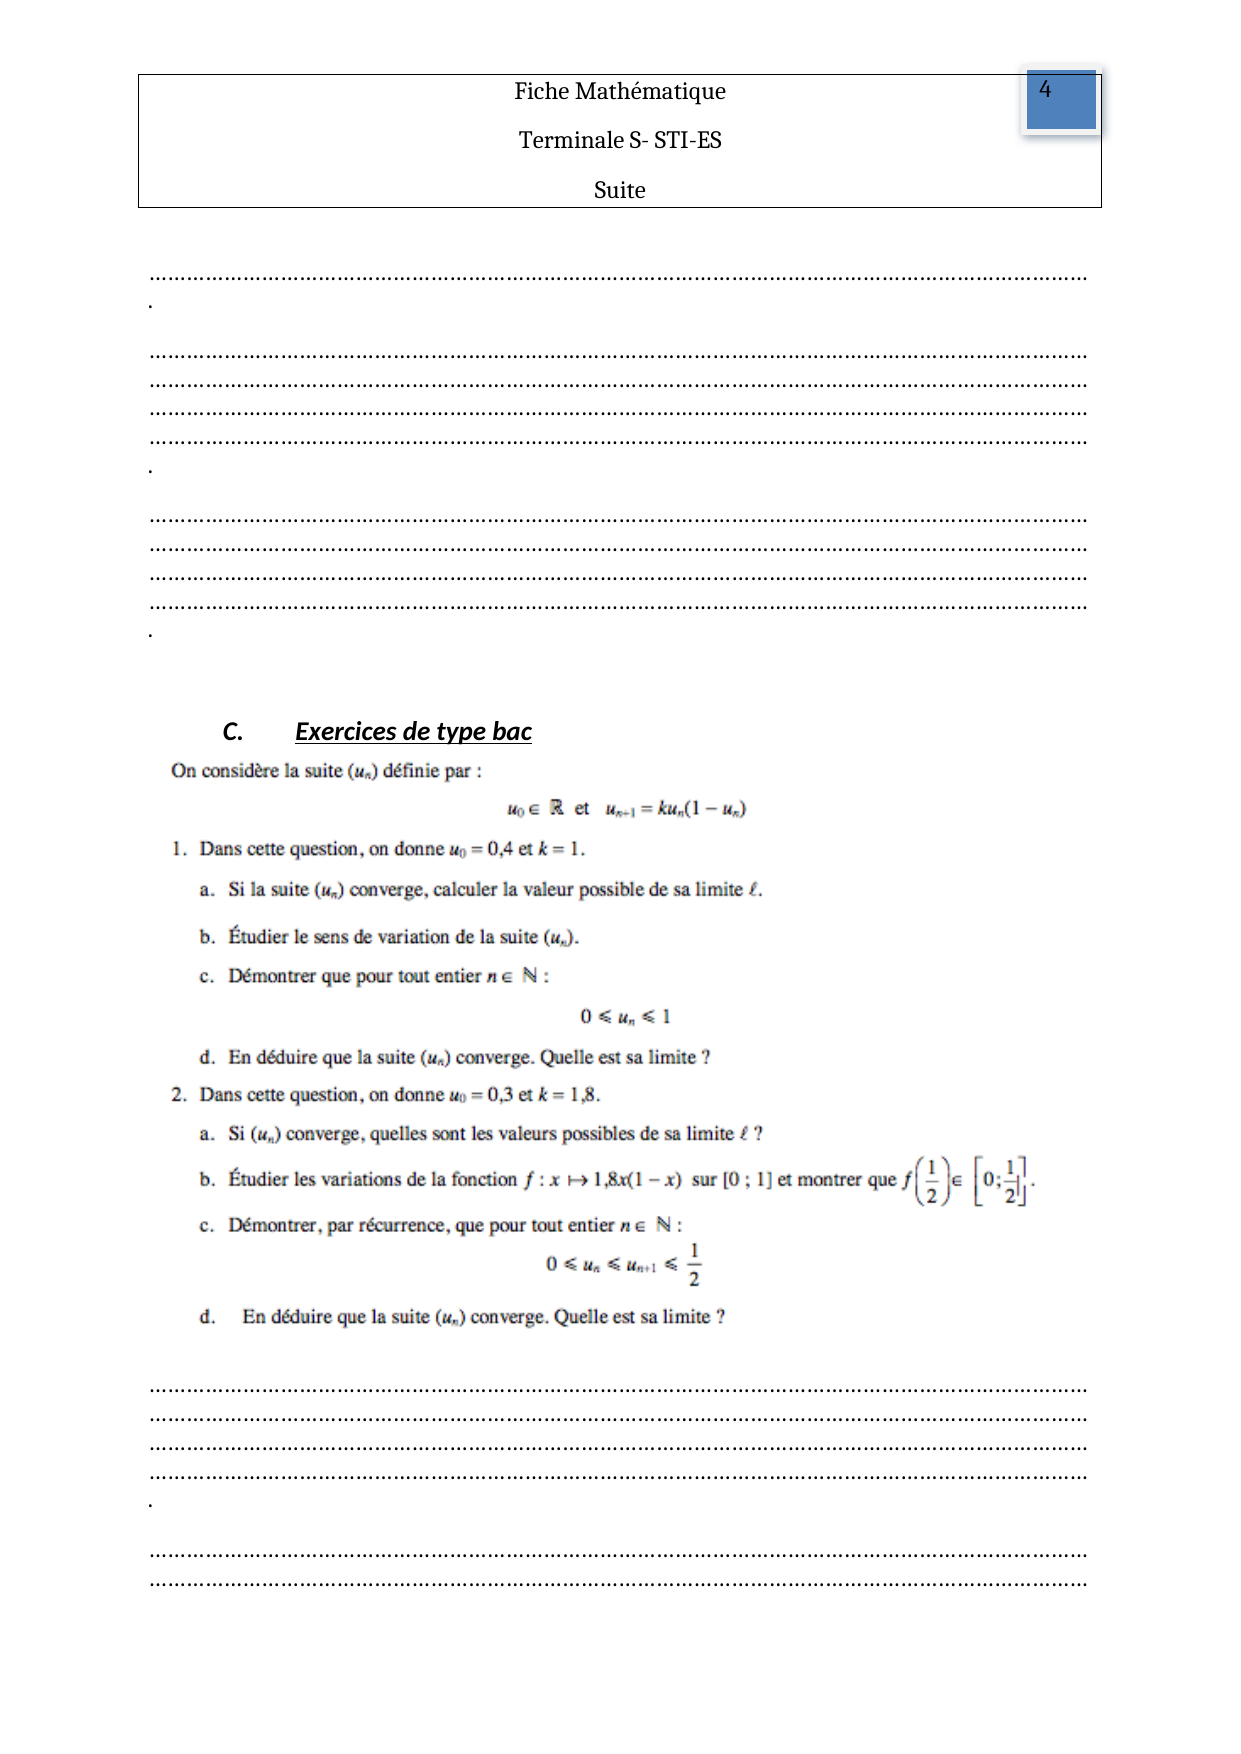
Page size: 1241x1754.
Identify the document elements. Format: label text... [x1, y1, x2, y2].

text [148, 1535, 1093, 1592]
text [148, 257, 1093, 315]
picture [147, 747, 1092, 1371]
subtitle Exercices de type bac [223, 714, 1093, 748]
